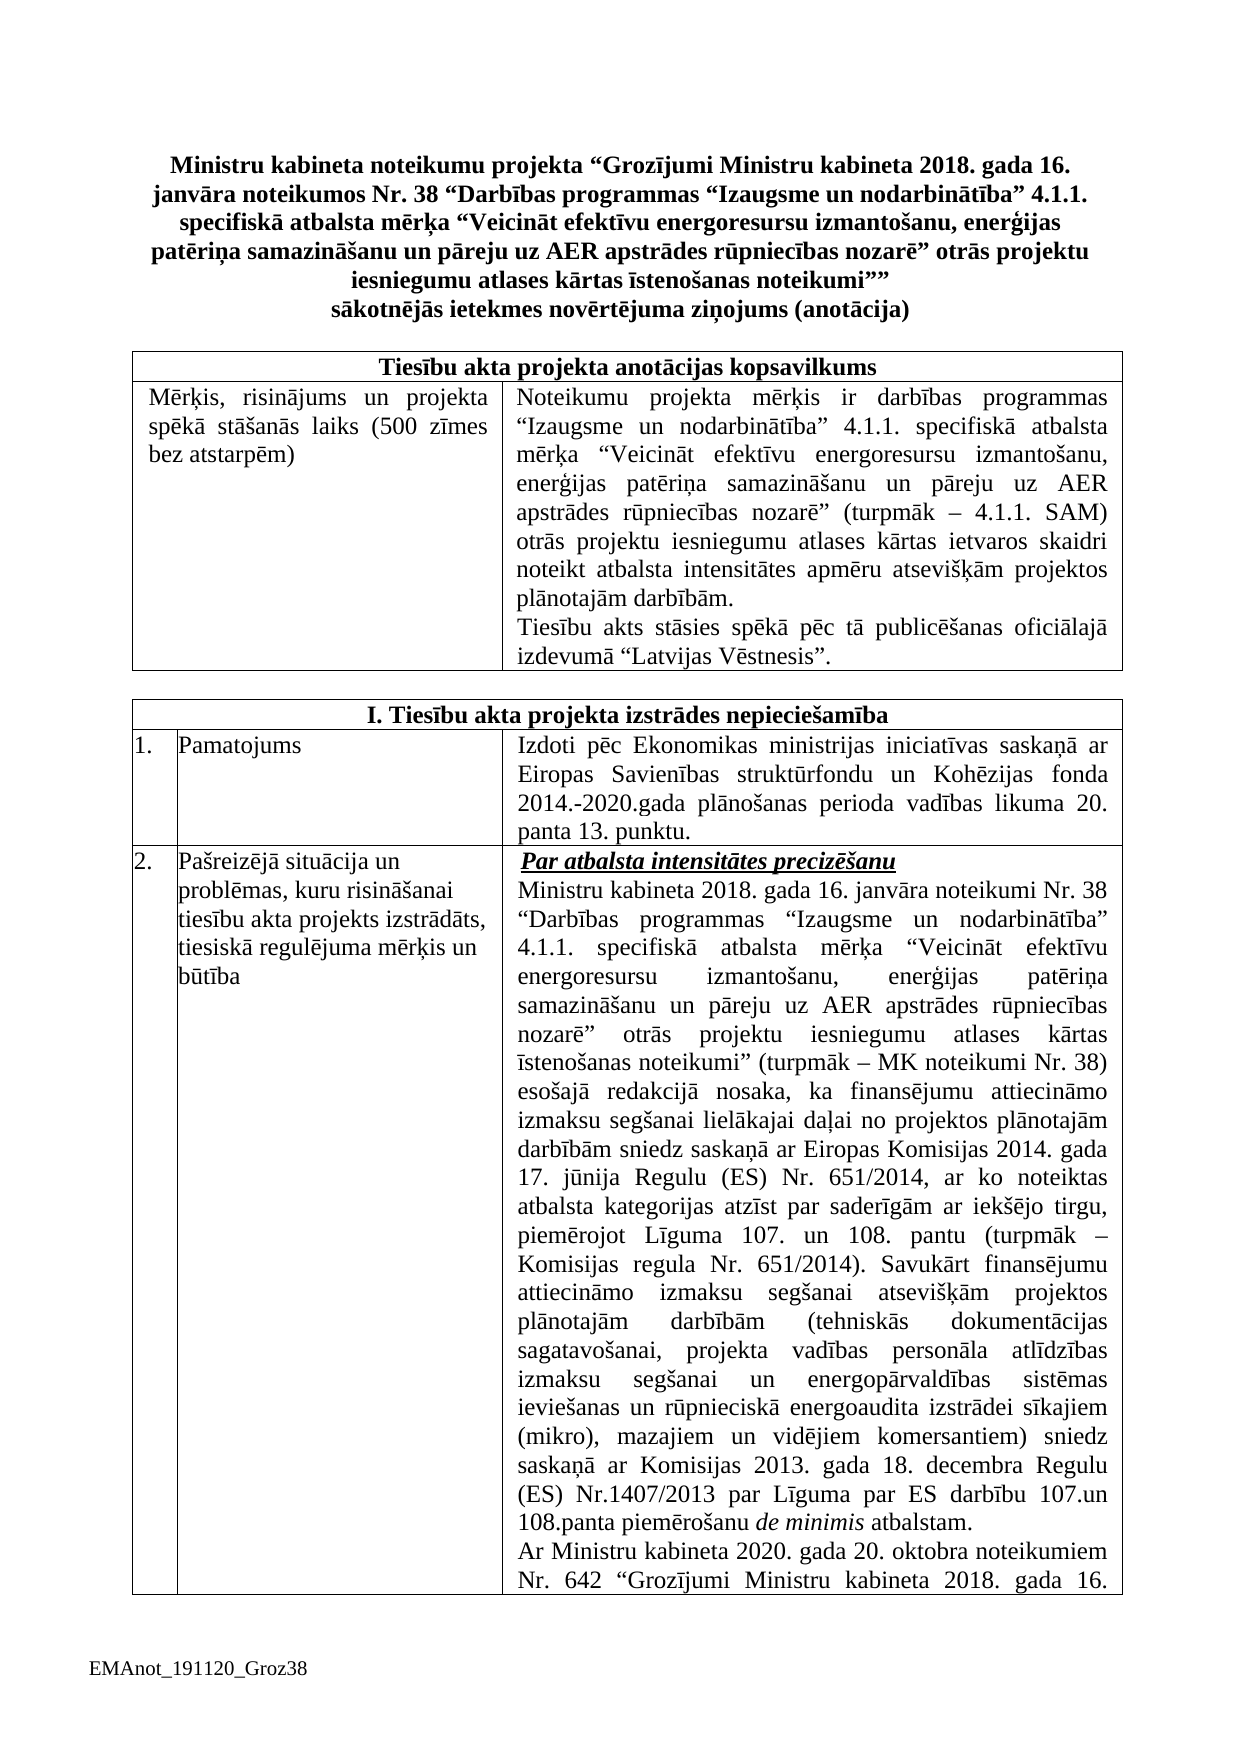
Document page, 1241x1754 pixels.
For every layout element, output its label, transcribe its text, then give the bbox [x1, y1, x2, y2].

table_cell Mērķis, risinājums un projekta spēkā stāšanās laiks (500 zīmes bez atstarpēm) [133, 382, 502, 669]
table_cell Pamatojums [178, 730, 502, 845]
text sākotnējās ietekmes novērtējuma ziņojums (anotācija) [133, 294, 1108, 322]
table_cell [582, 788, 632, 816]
table_cell 1. [133, 730, 177, 845]
text Ministru kabineta noteikumu projekta “Grozījumi Ministru kabineta 2018. gada 16. janvāra noteikumos Nr. 38 “Darbības programmas “Izaugsme un nodarbinātība” 4.1.1. specifiskā atbalsta mērķa “Veicināt efektīvu energoresursu izmantošanu, enerģijas patēriņa samazināšanu un pāreju uz AER apstrādes rūpniecības nozarē” otrās projektu iesniegumu atlases kārtas īstenošanas noteikumi”” [133, 150, 1108, 294]
table_header Tiesību akta projekta anotācijas kopsavilkums [133, 352, 1122, 381]
table_header I. Tiesību akta projekta izstrādes nepieciešamība [133, 700, 1122, 729]
table_cell Izdoti pēc Ekonomikas ministrijas iniciatīvas saskaņā ar Eiropas Savienības struktūrfondu un Kohēzijas fonda 2014.-2020.gada plānošanas perioda vadības likuma 20. panta 13. punktu. [684, 730, 1122, 845]
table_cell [178, 846, 502, 1594]
table_cell Noteikumu projekta mērķis ir darbības programmas “Izaugsme un nodarbinātība” 4.1.1. specifiskā atbalsta mērķa “Veicināt efektīvu energoresursu izmantošanu, enerģijas patēriņa samazināšanu un pāreju uz AER apstrādes rūpniecības nozarē” (turpmāk – 4.1.1. SAM) otrās projektu iesniegumu atlases kārtas ietvaros skaidri noteikt atbalsta intensitātes apmēru atsevišķām projektos plānotajām darbībām. Tiesību akts stāsies spēkā pēc tā publicēšanas oficiālajā izdevumā “Latvijas Vēstnesis”. [503, 382, 1122, 669]
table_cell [503, 846, 1122, 1594]
table_cell 2. [133, 846, 177, 1594]
